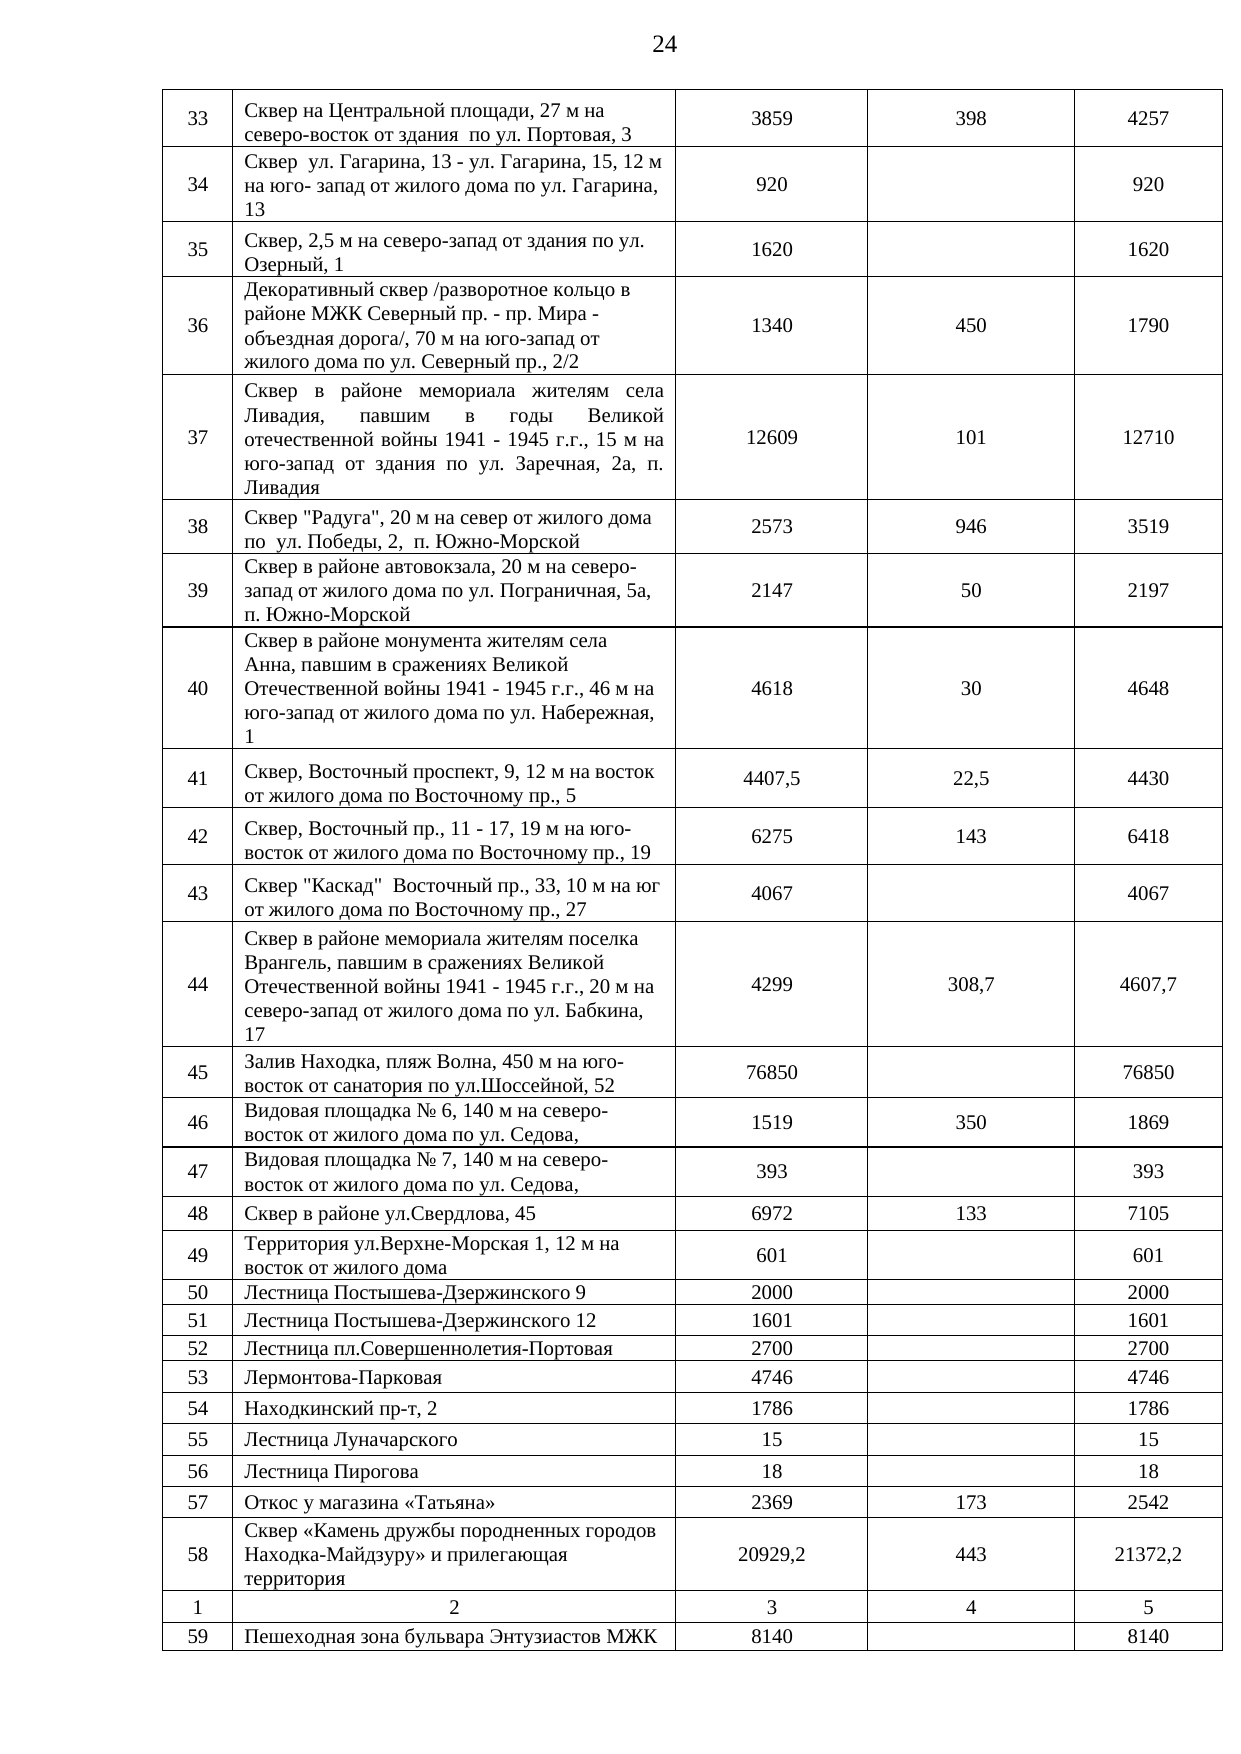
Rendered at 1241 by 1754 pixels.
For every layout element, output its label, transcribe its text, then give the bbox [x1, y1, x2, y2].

table_cell 1601 [676, 1305, 867, 1335]
table_cell 45 [163, 1047, 232, 1097]
table_cell 6972 [676, 1197, 867, 1230]
table_cell 920 [676, 147, 867, 221]
table_cell 1620 [1075, 222, 1222, 276]
table_cell 44 [163, 922, 232, 1046]
table_cell 450 [868, 277, 1074, 373]
table_cell 43 [163, 865, 232, 921]
table_cell Сквер в районе ул.Свердлова, 45 [233, 1197, 675, 1230]
table_cell Сквер, Восточный проспект, 9, 12 м на восток от жилого дома по Восточному пр., 5 [233, 749, 675, 807]
table_cell 38 [163, 500, 232, 553]
table_cell Сквер «Камень дружбы породненных городов Находка-Майдзуру» и прилегающая территория [233, 1518, 675, 1590]
table_cell 1601 [1075, 1305, 1222, 1335]
table_cell 4067 [1075, 865, 1222, 921]
table_cell 2369 [676, 1487, 867, 1517]
table_cell 2700 [1075, 1336, 1222, 1360]
table_cell 2542 [1075, 1487, 1222, 1517]
table_cell [868, 865, 1074, 921]
table_cell 21372,2 [1075, 1518, 1222, 1590]
table_cell 15 [676, 1424, 867, 1454]
table_cell Сквер в районе мемориала жителям села Ливадия, павшим в годы Великой отечественной войны 1941 - 1945 г.г., 15 м на юго-запад от здания по ул. Заречная, 2а, п. Ливадия [233, 375, 675, 499]
table_cell 20929,2 [676, 1518, 867, 1590]
table_cell Видовая площадка № 6, 140 м на северо-восток от жилого дома по ул. Седова, [233, 1098, 675, 1146]
table_cell Лестница Постышева-Дзержинского 12 [233, 1305, 675, 1335]
table_cell 12710 [1075, 375, 1222, 499]
table_cell Лестница Пирогова [233, 1456, 675, 1486]
table_cell 36 [163, 277, 232, 373]
table_cell [868, 1231, 1074, 1279]
table_cell [868, 1305, 1074, 1335]
table_cell [868, 1336, 1074, 1360]
table_cell 393 [1075, 1148, 1222, 1196]
table_cell 443 [868, 1518, 1074, 1590]
table_cell 54 [163, 1393, 232, 1423]
table_cell 2 [233, 1591, 675, 1622]
table_cell 4430 [1075, 749, 1222, 807]
table_cell 920 [1075, 147, 1222, 221]
table_cell 4746 [676, 1361, 867, 1392]
table_cell 8140 [676, 1623, 867, 1649]
table_cell 55 [163, 1424, 232, 1454]
table_cell Сквер на Центральной площади, 27 м на северо-восток от здания по ул. Портовая, 3 [233, 90, 675, 146]
table_cell 4257 [1075, 90, 1222, 146]
table_cell 173 [868, 1487, 1074, 1517]
table_cell 50 [868, 554, 1074, 626]
table_cell 37 [163, 375, 232, 499]
table_cell Видовая площадка № 7, 140 м на северо-восток от жилого дома по ул. Седова, [233, 1148, 675, 1196]
table_cell 601 [676, 1231, 867, 1279]
table_cell Лестница пл.Совершеннолетия-Портовая [233, 1336, 675, 1360]
table_cell 143 [868, 808, 1074, 864]
table_cell 946 [868, 500, 1074, 553]
table_cell 57 [163, 1487, 232, 1517]
table_cell [868, 1280, 1074, 1304]
table_cell 6275 [676, 808, 867, 864]
table_cell [868, 1393, 1074, 1423]
table_cell 1340 [676, 277, 867, 373]
table_cell 101 [868, 375, 1074, 499]
table_cell Территория ул.Верхне-Морская 1, 12 м на восток от жилого дома [233, 1231, 675, 1279]
table_cell 76850 [676, 1047, 867, 1097]
table_cell 22,5 [868, 749, 1074, 807]
table_cell 6418 [1075, 808, 1222, 864]
table_cell 5 [1075, 1591, 1222, 1622]
table_cell Сквер в районе монумента жителям села Анна, павшим в сражениях Великой Отечественной войны 1941 - 1945 г.г., 46 м на юго-запад от жилого дома по ул. Набережная, 1 [233, 628, 675, 748]
table_cell [868, 1361, 1074, 1392]
table_cell [868, 1148, 1074, 1196]
table_cell 1786 [1075, 1393, 1222, 1423]
table_cell 4299 [676, 922, 867, 1046]
table_cell 601 [1075, 1231, 1222, 1279]
table_cell 308,7 [868, 922, 1074, 1046]
table_cell 51 [163, 1305, 232, 1335]
table_cell 393 [676, 1148, 867, 1196]
table_cell 398 [868, 90, 1074, 146]
table_cell 4618 [676, 628, 867, 748]
table_cell [868, 1456, 1074, 1486]
table_cell 40 [163, 628, 232, 748]
table_cell 3519 [1075, 500, 1222, 553]
table_cell [868, 1424, 1074, 1454]
table_cell Лестница Луначарского [233, 1424, 675, 1454]
table_cell 76850 [1075, 1047, 1222, 1097]
table_cell 1519 [676, 1098, 867, 1146]
table_cell 1 [163, 1591, 232, 1622]
table_cell 12609 [676, 375, 867, 499]
table_cell 34 [163, 147, 232, 221]
table_cell 33 [163, 90, 232, 146]
table_cell 4067 [676, 865, 867, 921]
table_cell 46 [163, 1098, 232, 1146]
table_cell 42 [163, 808, 232, 864]
table_cell 3859 [676, 90, 867, 146]
table_cell 3 [676, 1591, 867, 1622]
table_cell [868, 1047, 1074, 1097]
table_cell 2147 [676, 554, 867, 626]
table_cell Лестница Постышева-Дзержинского 9 [233, 1280, 675, 1304]
table_cell 1869 [1075, 1098, 1222, 1146]
table_cell 58 [163, 1518, 232, 1590]
table_cell 4407,5 [676, 749, 867, 807]
table_cell 52 [163, 1336, 232, 1360]
table_cell Находкинский пр-т, 2 [233, 1393, 675, 1423]
table_cell 2000 [676, 1280, 867, 1304]
table_cell 2000 [1075, 1280, 1222, 1304]
table_cell 53 [163, 1361, 232, 1392]
table_cell 56 [163, 1456, 232, 1486]
table_cell 41 [163, 749, 232, 807]
table_cell 350 [868, 1098, 1074, 1146]
table_cell Сквер ул. Гагарина, 13 - ул. Гагарина, 15, 12 м на юго- запад от жилого дома по ул. Гагарина, 13 [233, 147, 675, 221]
table_cell 2573 [676, 500, 867, 553]
table_cell 35 [163, 222, 232, 276]
table_cell [868, 222, 1074, 276]
table_cell 1620 [676, 222, 867, 276]
table_cell Лермонтова-Парковая [233, 1361, 675, 1392]
table_cell 4607,7 [1075, 922, 1222, 1046]
table_cell 8140 [1075, 1623, 1222, 1649]
table_cell 48 [163, 1197, 232, 1230]
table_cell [233, 1623, 675, 1649]
table_cell Сквер, 2,5 м на северо-запад от здания по ул. Озерный, 1 [233, 222, 675, 276]
table_cell 18 [676, 1456, 867, 1486]
table_cell 59 [163, 1623, 232, 1649]
table_cell Сквер, Восточный пр., 11 - 17, 19 м на юго-восток от жилого дома по Восточному пр., 19 [233, 808, 675, 864]
table_cell Откос у магазина «Татьяна» [233, 1487, 675, 1517]
table_cell Залив Находка, пляж Волна, 450 м на юго-восток от санатория по ул.Шоссейной, 52 [233, 1047, 675, 1097]
table_cell Сквер в районе мемориала жителям поселка Врангель, павшим в сражениях Великой Отечественной войны 1941 - 1945 г.г., 20 м на северо-запад от жилого дома по ул. Бабкина, 17 [233, 922, 675, 1046]
table_cell 133 [868, 1197, 1074, 1230]
table_cell 49 [163, 1231, 232, 1279]
table_cell 4648 [1075, 628, 1222, 748]
table_cell 50 [163, 1280, 232, 1304]
table_cell 39 [163, 554, 232, 626]
table_cell 4 [868, 1591, 1074, 1622]
table_cell 30 [868, 628, 1074, 748]
table_cell 18 [1075, 1456, 1222, 1486]
table_cell 1790 [1075, 277, 1222, 373]
table_cell 7105 [1075, 1197, 1222, 1230]
table_cell 1786 [676, 1393, 867, 1423]
table_cell 4746 [1075, 1361, 1222, 1392]
table_cell 2700 [676, 1336, 867, 1360]
table_cell 47 [163, 1148, 232, 1196]
table_cell [868, 1623, 1074, 1649]
table_cell 2197 [1075, 554, 1222, 626]
table_cell 15 [1075, 1424, 1222, 1454]
table_cell Сквер "Радуга", 20 м на север от жилого дома по ул. Победы, 2, п. Южно-Морской [233, 500, 675, 553]
table_cell [868, 147, 1074, 221]
table_cell Декоративный сквер /разворотное кольцо в районе МЖК Северный пр. - пр. Мира - объездная дорога/, 70 м на юго-запад от жилого дома по ул. Северный пр., 2/2 [233, 277, 675, 373]
table_cell Сквер "Каскад" Восточный пр., 33, 10 м на юг от жилого дома по Восточному пр., 27 [233, 865, 675, 921]
table_cell Сквер в районе автовокзала, 20 м на северо-запад от жилого дома по ул. Пограничная, 5а, п. Южно-Морской [233, 554, 675, 626]
